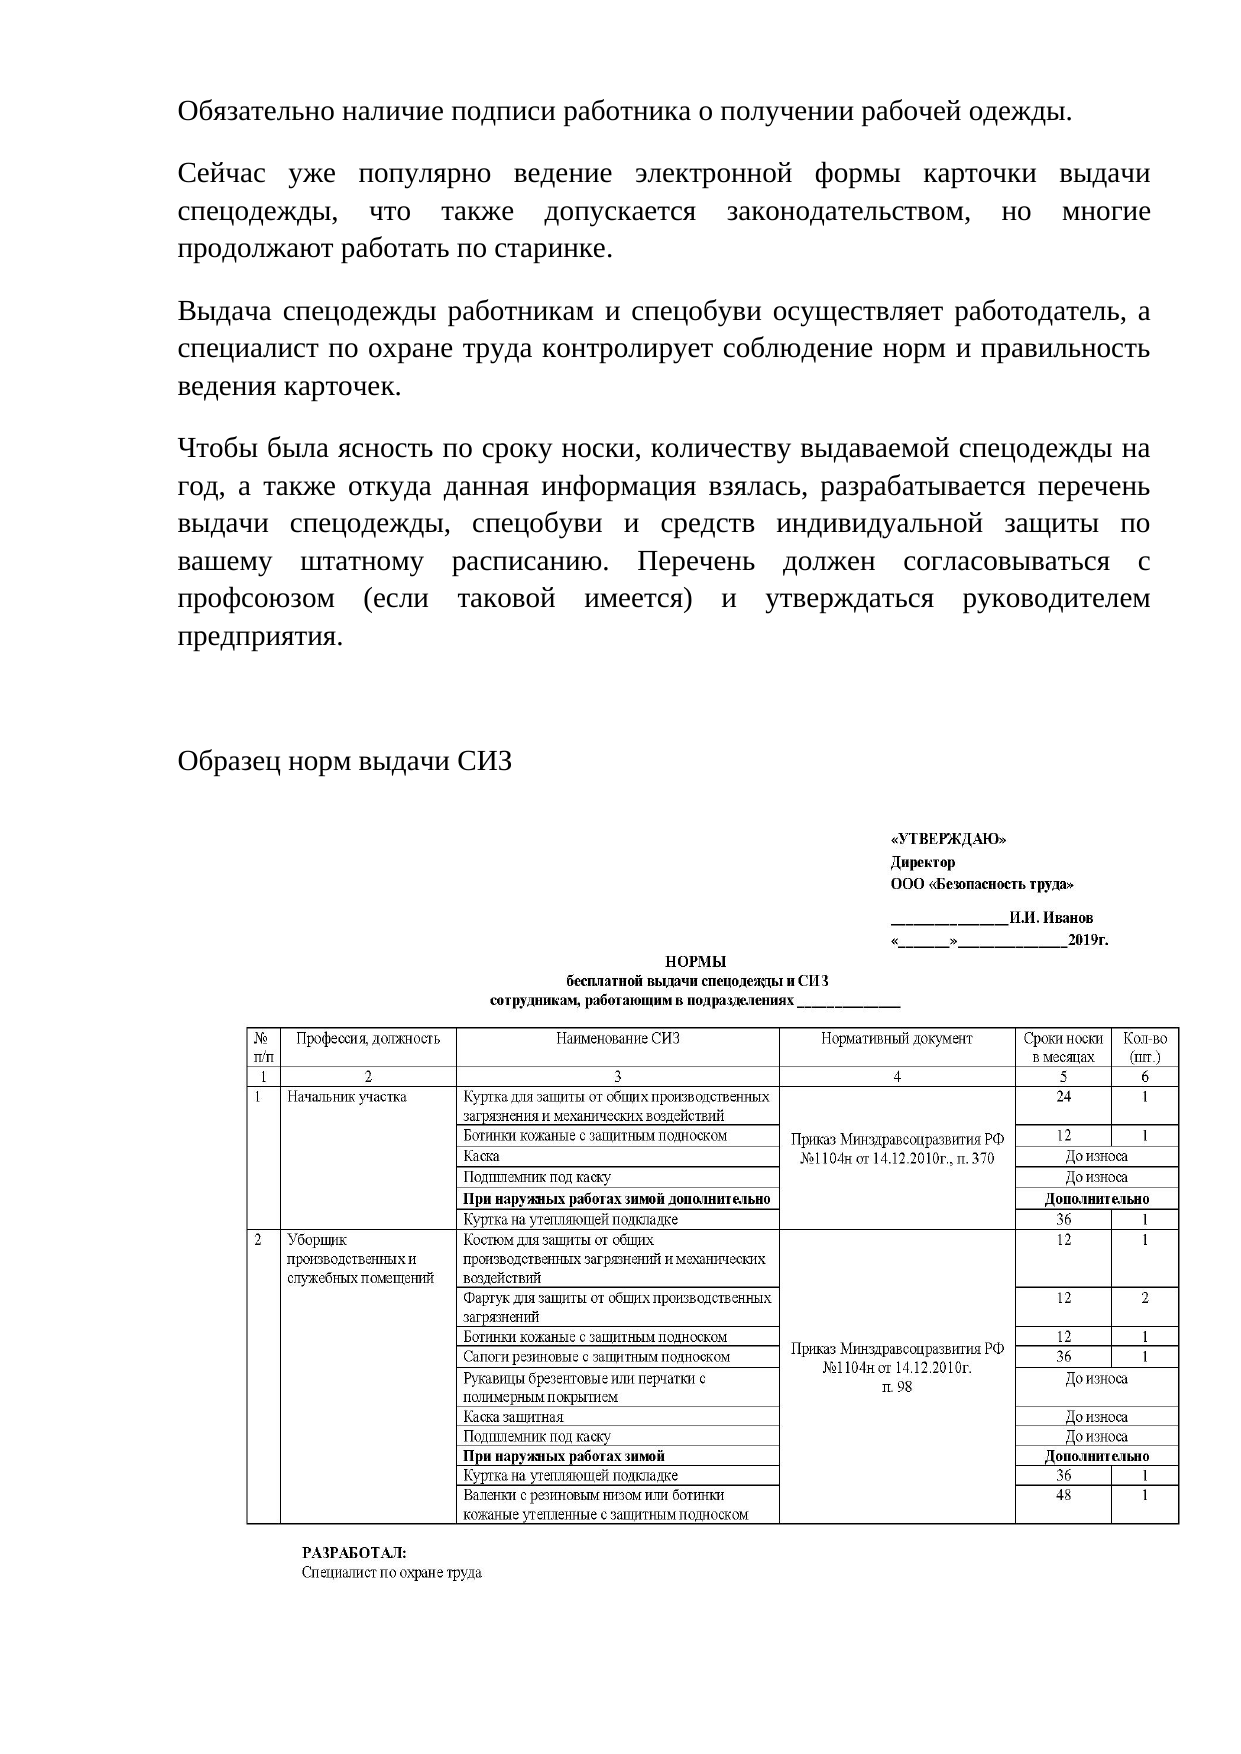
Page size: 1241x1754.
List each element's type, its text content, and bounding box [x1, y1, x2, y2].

text Обязательно наличие подписи работника о получении рабочей одежды. [177, 89, 1152, 126]
picture [177, 801, 1214, 1620]
text Сейчас уже популярно ведение электронной формы карточки выдачи спецодежды, что также допускается законодательством, но многие продолжают работать по старинке. [177, 151, 1152, 264]
text Чтобы была ясность по сроку носки, количеству выдаваемой спецодежды на год, а также откуда данная информация взялась, разрабатывается перечень выдачи спецодежды, спецобуви и средств индивидуальной защиты по вашему штатному расписанию. Перечень должен согласовываться с профсоюзом (если таковой имеется) и утверждаться руководителем предприятия. [177, 426, 1152, 651]
text Выдача спецодежды работникам и спецобуви осуществляет работодатель, а специалист по охране труда контролирует соблюдение норм и правильность ведения карточек. [177, 289, 1152, 401]
text Образец норм выдачи СИЗ [177, 739, 1152, 776]
